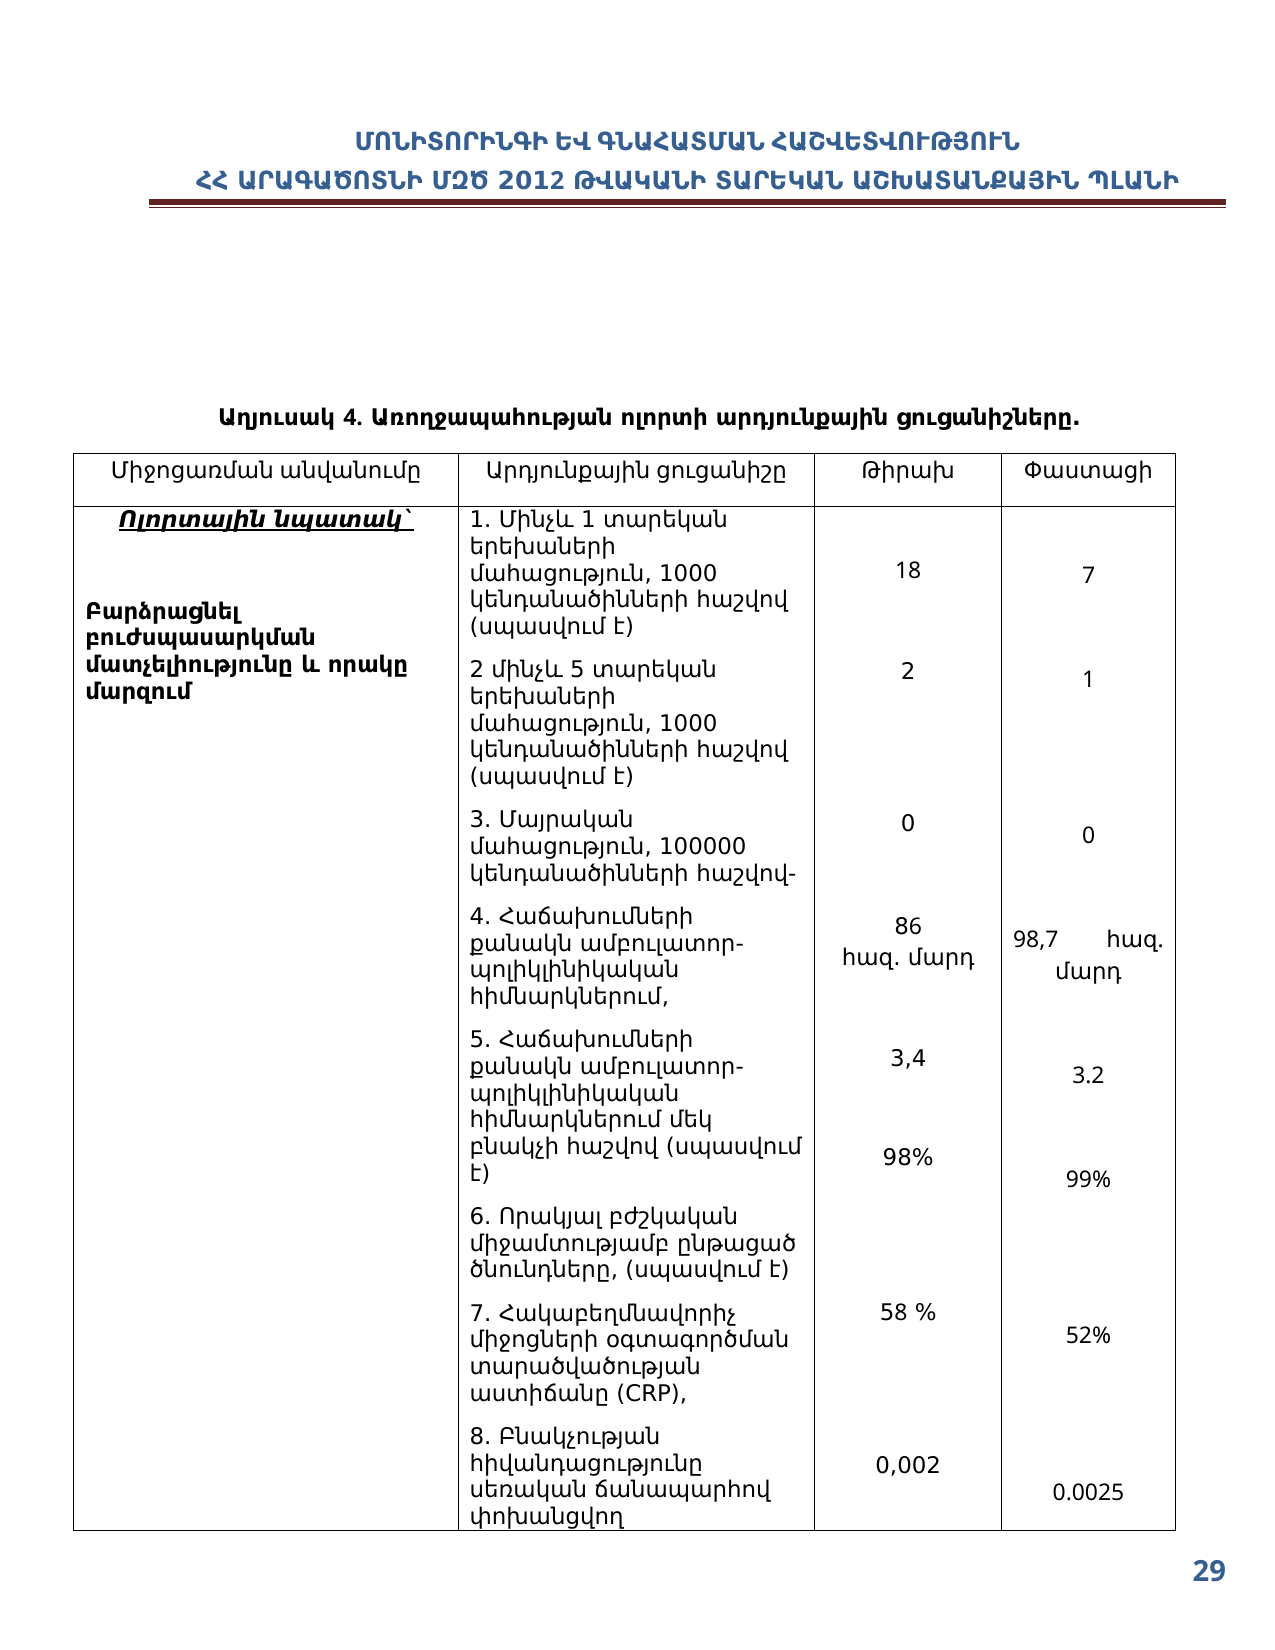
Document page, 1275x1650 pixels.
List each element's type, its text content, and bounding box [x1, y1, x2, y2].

table_header Միջոցառման անվանումը [74, 454, 458, 506]
table_header Թիրախ [815, 454, 1001, 506]
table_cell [459, 507, 814, 1530]
text Աղյուսակ 4. Առողջապահության ոլորտի արդյունքային ցուցանիշները. [74, 400, 1226, 432]
table_header Փաստացի [1002, 454, 1175, 506]
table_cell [815, 507, 1001, 1530]
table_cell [74, 507, 458, 1530]
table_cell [1002, 507, 1175, 1530]
table_header Արդյունքային ցուցանիշը [459, 454, 814, 506]
